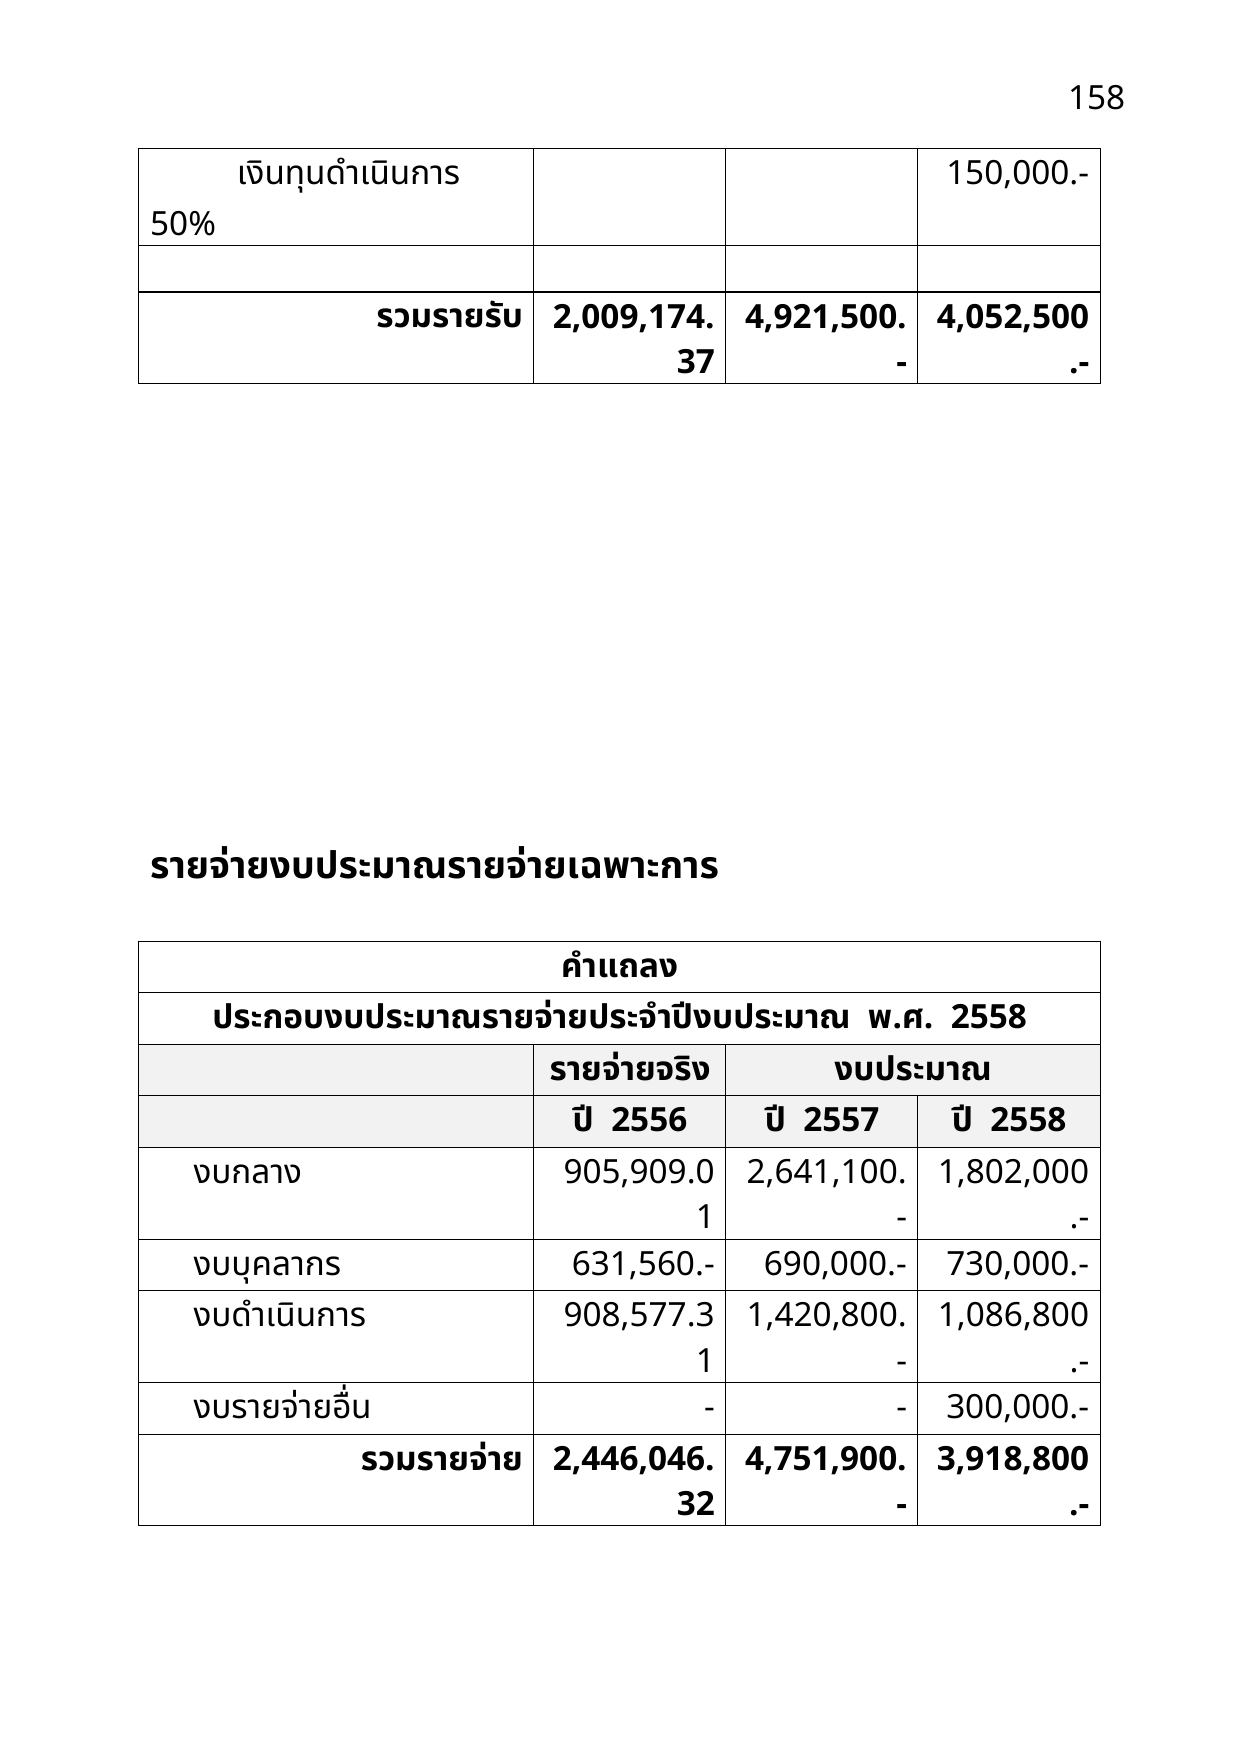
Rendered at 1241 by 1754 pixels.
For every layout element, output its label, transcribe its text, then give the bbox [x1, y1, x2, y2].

table_cell เงินทุนดำเนินการ 50% [139, 149, 533, 245]
table_cell งบกลาง [139, 1148, 533, 1239]
table_cell งบประมาณ [726, 1045, 1100, 1095]
table_cell 4,921,500.- [726, 293, 917, 383]
table_cell 690,000.- [726, 1240, 917, 1290]
table_cell งบบุคลากร [139, 1240, 533, 1290]
table_cell ประกอบงบประมาณรายจ่ายประจำปีงบประมาณ พ.ศ. 2558 [139, 993, 1100, 1044]
table_cell 4,751,900.- [726, 1435, 917, 1525]
table_cell [918, 246, 1100, 291]
table_cell ปี 2556 [534, 1096, 725, 1147]
table_cell [534, 149, 725, 245]
table_cell - [726, 1383, 917, 1433]
table_cell [726, 246, 917, 291]
table_cell งบรายจ่ายอื่น [139, 1383, 533, 1433]
text รายจ่ายงบประมาณรายจ่ายเฉพาะการ [150, 838, 1125, 895]
table_cell รวมรายจ่าย [139, 1435, 533, 1525]
table_cell 300,000.- [918, 1383, 1100, 1433]
table_cell 2,641,100.- [726, 1148, 917, 1239]
table_cell 1,086,800.- [918, 1291, 1100, 1382]
table_cell 4,052,500.- [918, 293, 1100, 383]
table_cell 2,009,174.37 [534, 293, 725, 383]
table_cell [139, 246, 533, 291]
table_header คำแถลง [139, 942, 1100, 992]
table_cell รายจ่ายจริง [534, 1045, 725, 1095]
table_cell - [534, 1383, 725, 1433]
table_cell 730,000.- [918, 1240, 1100, 1290]
table_cell [534, 246, 725, 291]
table_cell 908,577.31 [534, 1291, 725, 1382]
table_cell 3,918,800.- [918, 1435, 1100, 1525]
table_cell รวมรายรับ [139, 293, 533, 383]
table_cell 905,909.01 [534, 1148, 725, 1239]
table_cell งบดำเนินการ [139, 1291, 533, 1382]
table_cell ปี 2557 [726, 1096, 917, 1147]
table_cell 1,802,000.- [918, 1148, 1100, 1239]
table_cell [726, 149, 917, 245]
table_cell 631,560.- [534, 1240, 725, 1290]
table_cell ปี 2558 [918, 1096, 1100, 1147]
table_cell 1,420,800.- [726, 1291, 917, 1382]
table_cell [139, 1096, 533, 1147]
table_cell 2,446,046.32 [534, 1435, 725, 1525]
table_cell 150,000.- [918, 149, 1100, 245]
table_cell [139, 1045, 533, 1095]
